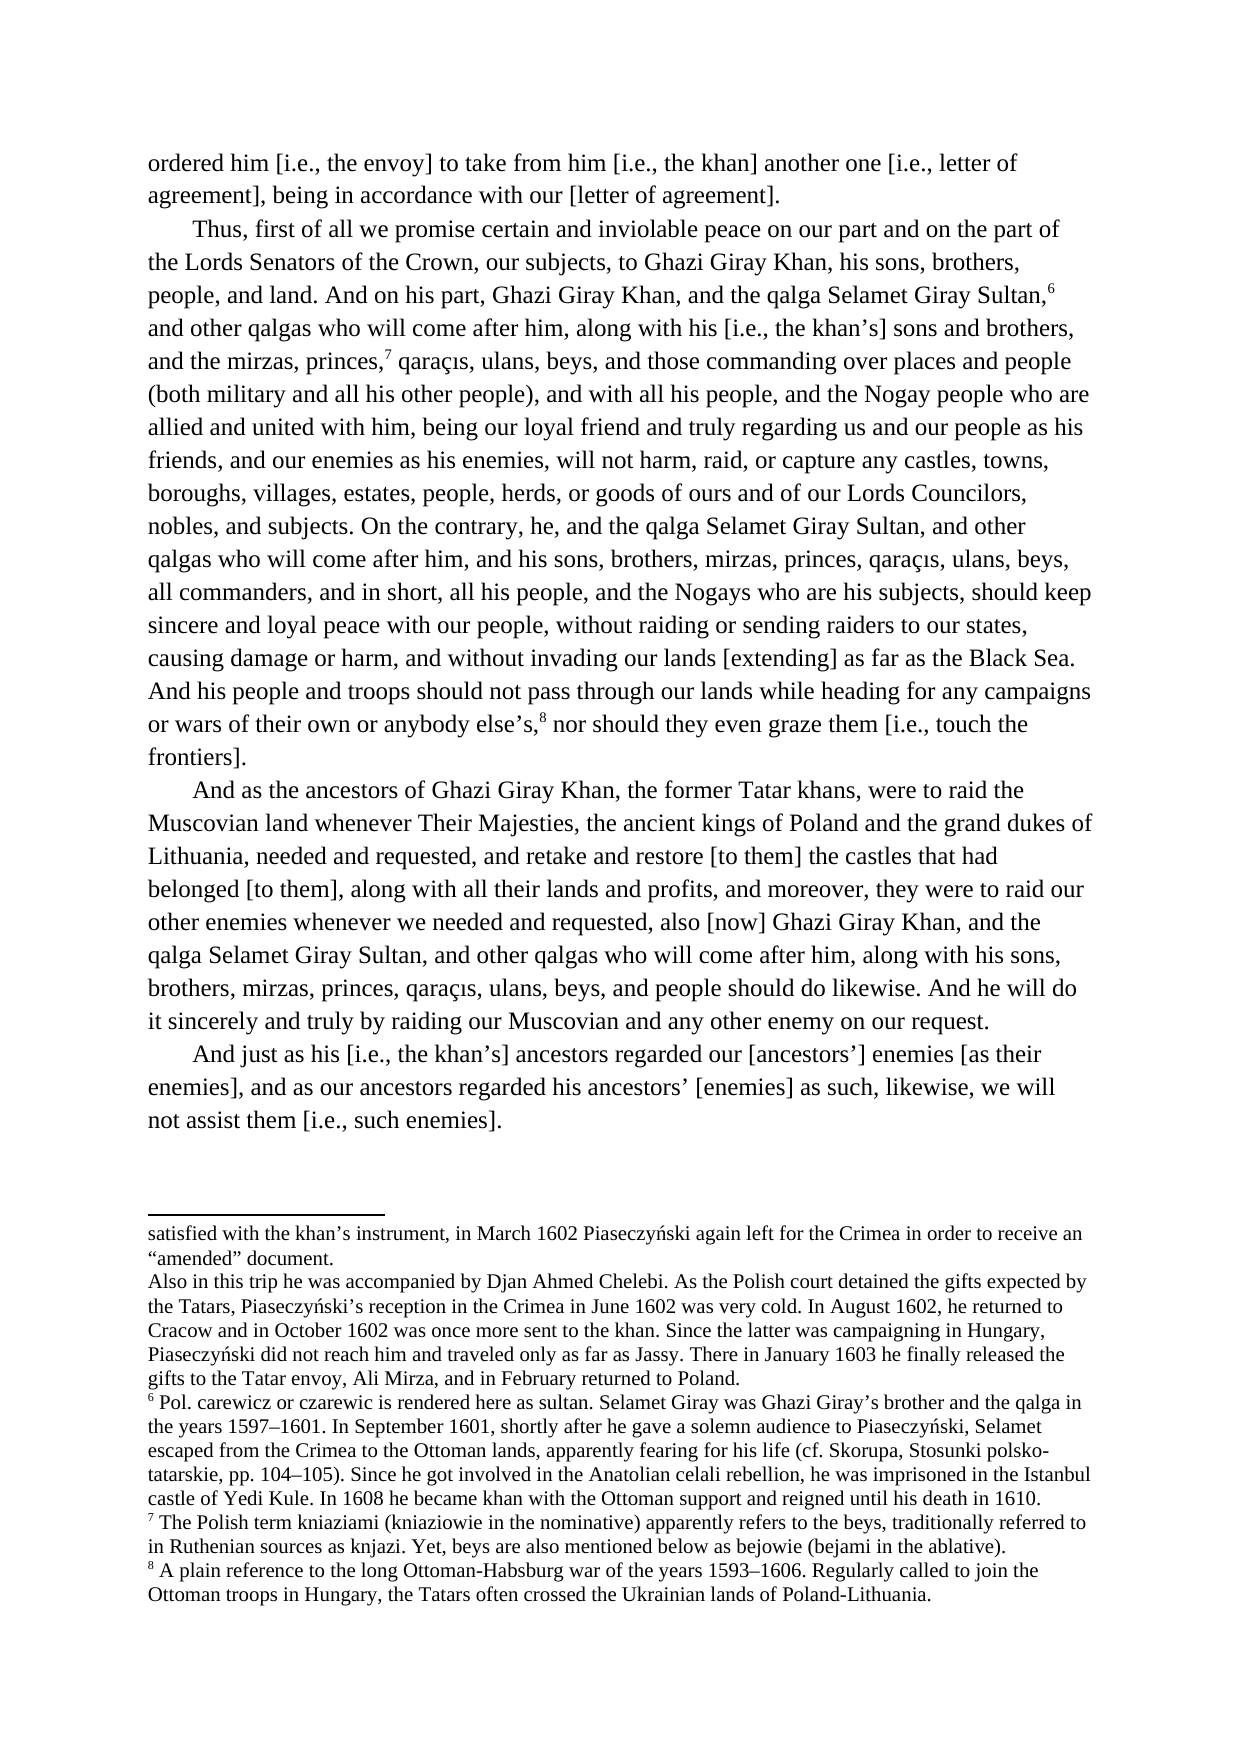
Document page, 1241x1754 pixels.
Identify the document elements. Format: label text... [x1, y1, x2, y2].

text And as the ancestors of Ghazi Giray Khan, the former Tatar khans, were to raid the Muscovian land whenever Their Majesties, the ancient kings of Poland and the grand dukes of Lithuania, needed and requested, and retake and restore [to them] the castles that had belonged [to them], along with all their lands and profits, and moreover, they were to raid our other enemies whenever we needed and requested, also [now] Ghazi Giray Khan, and the qalga Selamet Giray Sultan, and other qalgas who will come after him, along with his sons, brothers, mirzas, princes, qaraçıs, ulans, beys, and people should do likewise. And he will do it sincerely and truly by raiding our Muscovian and any other enemy on our request. [148, 775, 1093, 1035]
text And just as his [i.e., the khan’s] ancestors regarded our [ancestors’] enemies [as their enemies], and as our ancestors regarded his ancestors’ [enemies] as such, likewise, we will not assist them [i.e., such enemies]. [148, 1039, 1093, 1134]
text Yet, as at that time the khan was absent from his land, our envoy did not meet him and did not bring us the [instrument of ] agreement; even though the khan sent us one subsequently through his envoy Djan Temir Agha, as the contents of his letter of agreement did not conform with mutual requirements of sound friendship, we have [again] written our present letter of agreement and sent it to Ghazi Giray Khan through our great envoy and secretary, Ławryn Piaseczyński, the chamberlain [Pol. podkomorzy] of Braclav, and we have ordered him [i.e., the envoy] to take from him [i.e., the khan] another one [i.e., letter of agreement], being in accordance with our [letter of agreement]. [148, 148, 1093, 209]
text Thus, first of all we promise certain and inviolable peace on our part and on the part of the Lords Senators of the Crown, our subjects, to Ghazi Giray Khan, his sons, brothers, people, and land. And on his part, Ghazi Giray Khan, and the qalga Selamet Giray Sultan, and other qalgas who will come after him, along with his [i.e., the khan’s] sons and brothers, and the mirzas, princes, qaraçıs, ulans, beys, and those commanding over places and people (both military and all his other people), and with all his people, and the Nogay people who are allied and united with him, being our loyal friend and truly regarding us and our people as his friends, and our enemies as his enemies, will not harm, raid, or capture any castles, towns, boroughs, villages, estates, people, herds, or goods of ours and of our Lords Councilors, nobles, and subjects. On the contrary, he, and the qalga Selamet Giray Sultan, and other qalgas who will come after him, and his sons, brothers, mirzas, princes, qaraçıs, ulans, beys, all commanders, and in short, all his people, and the Nogays who are his subjects, should keep sincere and loyal peace with our people, without raiding or sending raiders to our states, causing damage or harm, and without invading our lands [extending] as far as the Black Sea. And his people and troops should not pass through our lands while heading for any campaigns or wars of their own or anybody else’s, nor should they even graze them [i.e., touch the frontiers]. [148, 214, 1093, 771]
